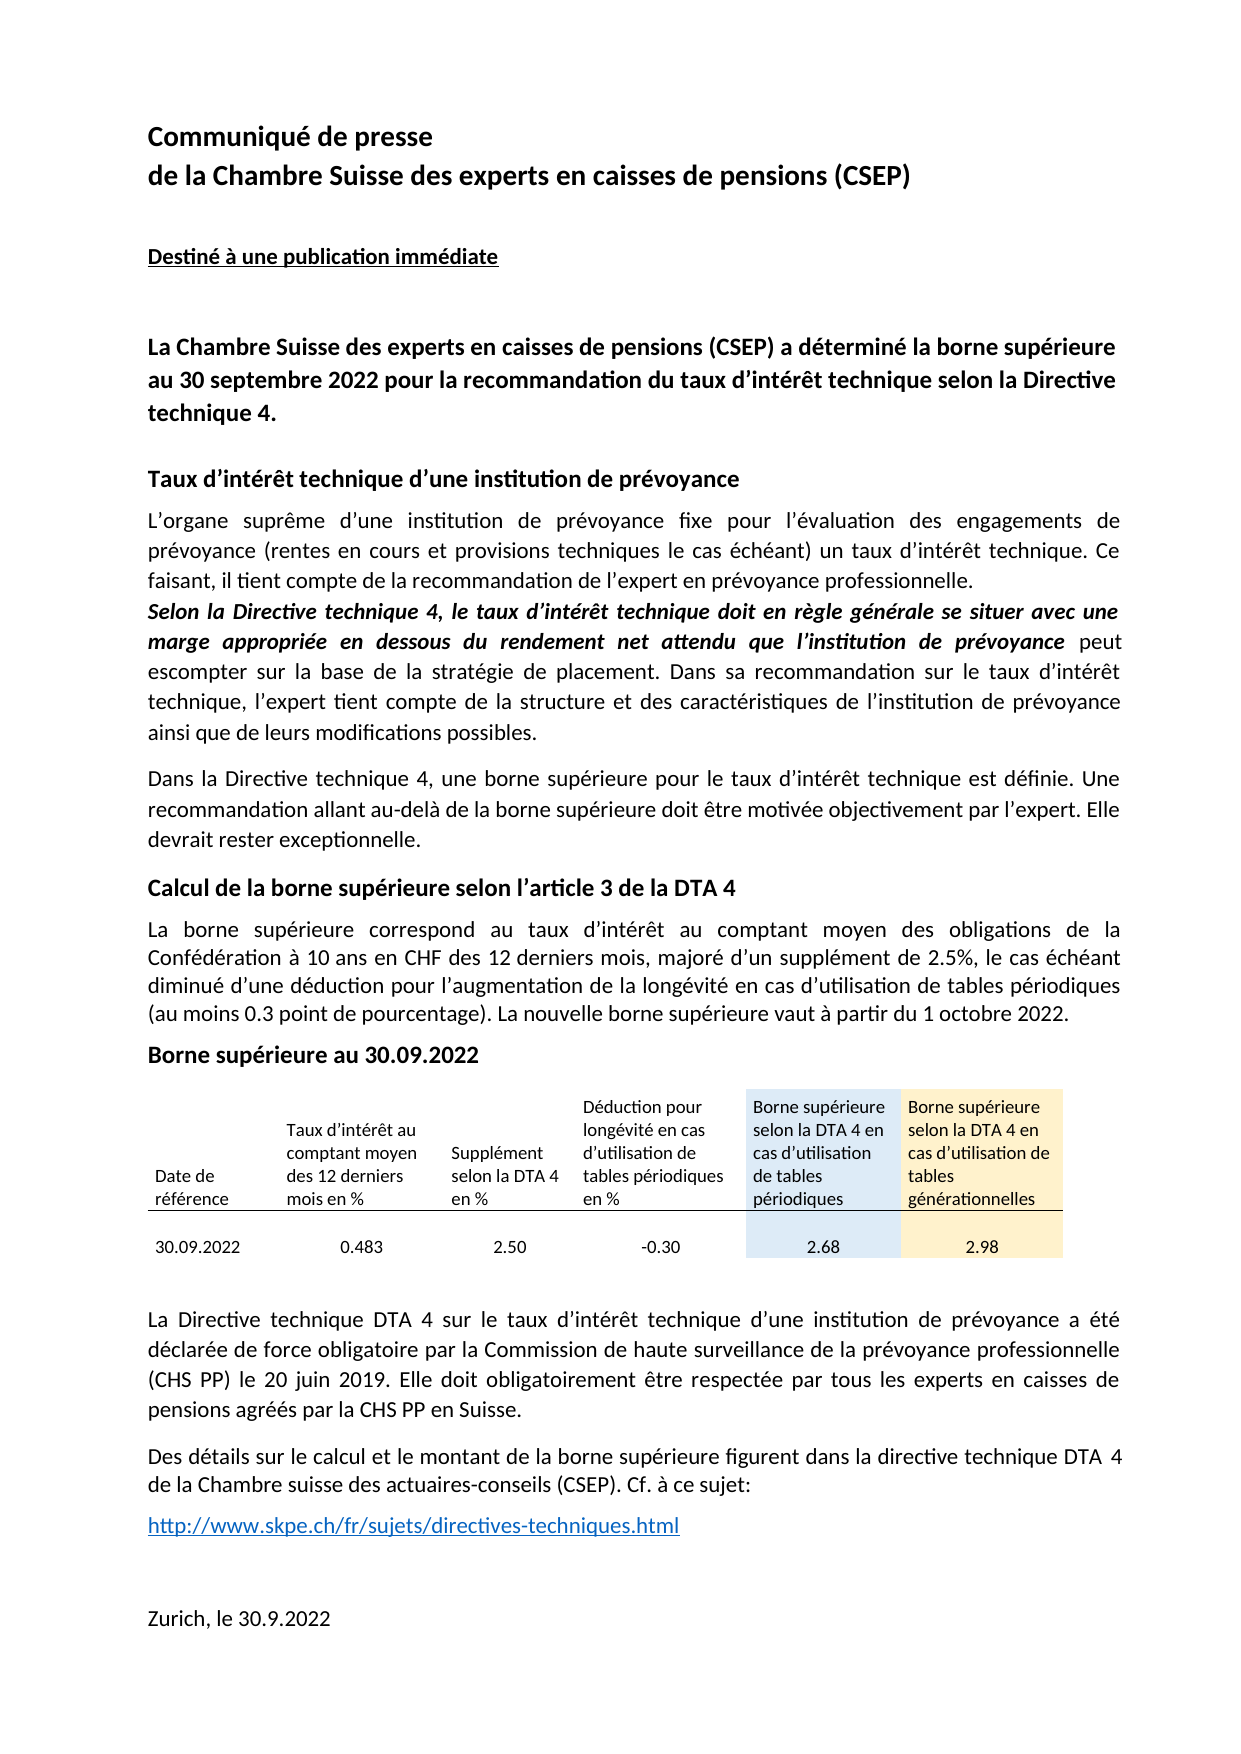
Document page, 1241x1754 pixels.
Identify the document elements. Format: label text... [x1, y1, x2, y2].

table_header Borne supérieure selon la DTA 4 en cas d’utilisation de tables générationnelles [901, 1089, 1063, 1210]
text Destiné à une publication immédiate [148, 242, 1122, 270]
text La borne supérieure correspond au taux d’intérêt au comptant moyen des obligations de la Confédération à 10 ans en CHF des 12 derniers mois, majoré d’un supplément de 2.5%, le cas échéant diminué d’une déduction pour l’augmentation de la longévité en cas d’utilisation de tables périodiques (au moins 0.3 point de pourcentage). La nouvelle borne supérieure vaut à partir du 1 octobre 2022. [148, 915, 1122, 1027]
text Zurich, le 30.9.2022 [148, 1604, 1122, 1632]
text Taux d’intérêt technique d’une institution de prévoyance [148, 463, 1122, 494]
text La Chambre Suisse des experts en caisses de pensions (CSEP) a déterminé la borne supérieure au 30 septembre 2022 pour la recommandation du taux d’intérêt technique selon la Directive technique 4. [148, 331, 1122, 428]
table_cell 2.98 [901, 1211, 1063, 1258]
text Selon la Directive technique 4, le taux d’intérêt technique doit en règle générale se situer avec une marge appropriée en dessous du rendement net attendu que l’institution de prévoyance peut escompter sur la base de la stratégie de placement. Dans sa recommandation sur le taux d’intérêt technique, l’expert tient compte de la structure et des caractéristiques de l’institution de prévoyance ainsi que de leurs modifications possibles. [148, 597, 1122, 746]
text Dans la Directive technique 4, une borne supérieure pour le taux d’intérêt technique est définie. Une recommandation allant au-delà de la borne supérieure doit être motivée objectivement par l’expert. Elle devrait rester exceptionnelle. [148, 764, 1122, 853]
table_cell -0.30 [576, 1211, 746, 1258]
text Borne supérieure au 30.09.2022 [148, 1039, 1122, 1070]
table_header Déduction pour longévité en cas d’utilisation de tables périodiques en % [576, 1089, 746, 1210]
table_cell 30.09.2022 [148, 1211, 279, 1258]
text Des détails sur le calcul et le montant de la borne supérieure figurent dans la directive technique DTA 4 de la Chambre suisse des actuaires-conseils (CSEP). Cf. à ce sujet: [148, 1442, 1122, 1498]
text Communiqué de presse de la Chambre Suisse des experts en caisses de pensions (CSEP) [148, 118, 1167, 192]
table_cell 2.68 [746, 1211, 901, 1258]
text Calcul de la borne supérieure selon l’article 3 de la DTA 4 [148, 872, 1122, 902]
table_header Supplément selon la DTA 4 en % [444, 1089, 576, 1210]
table_cell 0.483 [279, 1211, 444, 1258]
table_header Date de référence [148, 1089, 279, 1210]
text L’organe suprême d’une institution de prévoyance fixe pour l’évaluation des engagements de prévoyance (rentes en cours et provisions techniques le cas échéant) un taux d’intérêt technique. Ce faisant, il tient compte de la recommandation de l’expert en prévoyance professionnelle. [148, 506, 1122, 594]
table_header Borne supérieure selon la DTA 4 en cas d’utilisation de tables périodiques [746, 1089, 901, 1210]
table_cell 2.50 [444, 1211, 576, 1258]
table_header Taux d’intérêt au comptant moyen des 12 derniers mois en % [279, 1089, 444, 1210]
text La Directive technique DTA 4 sur le taux d’intérêt technique d’une institution de prévoyance a été déclarée de force obligatoire par la Commission de haute surveillance de la prévoyance professionnelle (CHS PP) le 20 juin 2019. Elle doit obligatoirement être respectée par tous les experts en caisses de pensions agréés par la CHS PP en Suisse. [148, 1305, 1122, 1423]
text http://www.skpe.ch/fr/sujets/directives-techniques.html [148, 1511, 1122, 1539]
